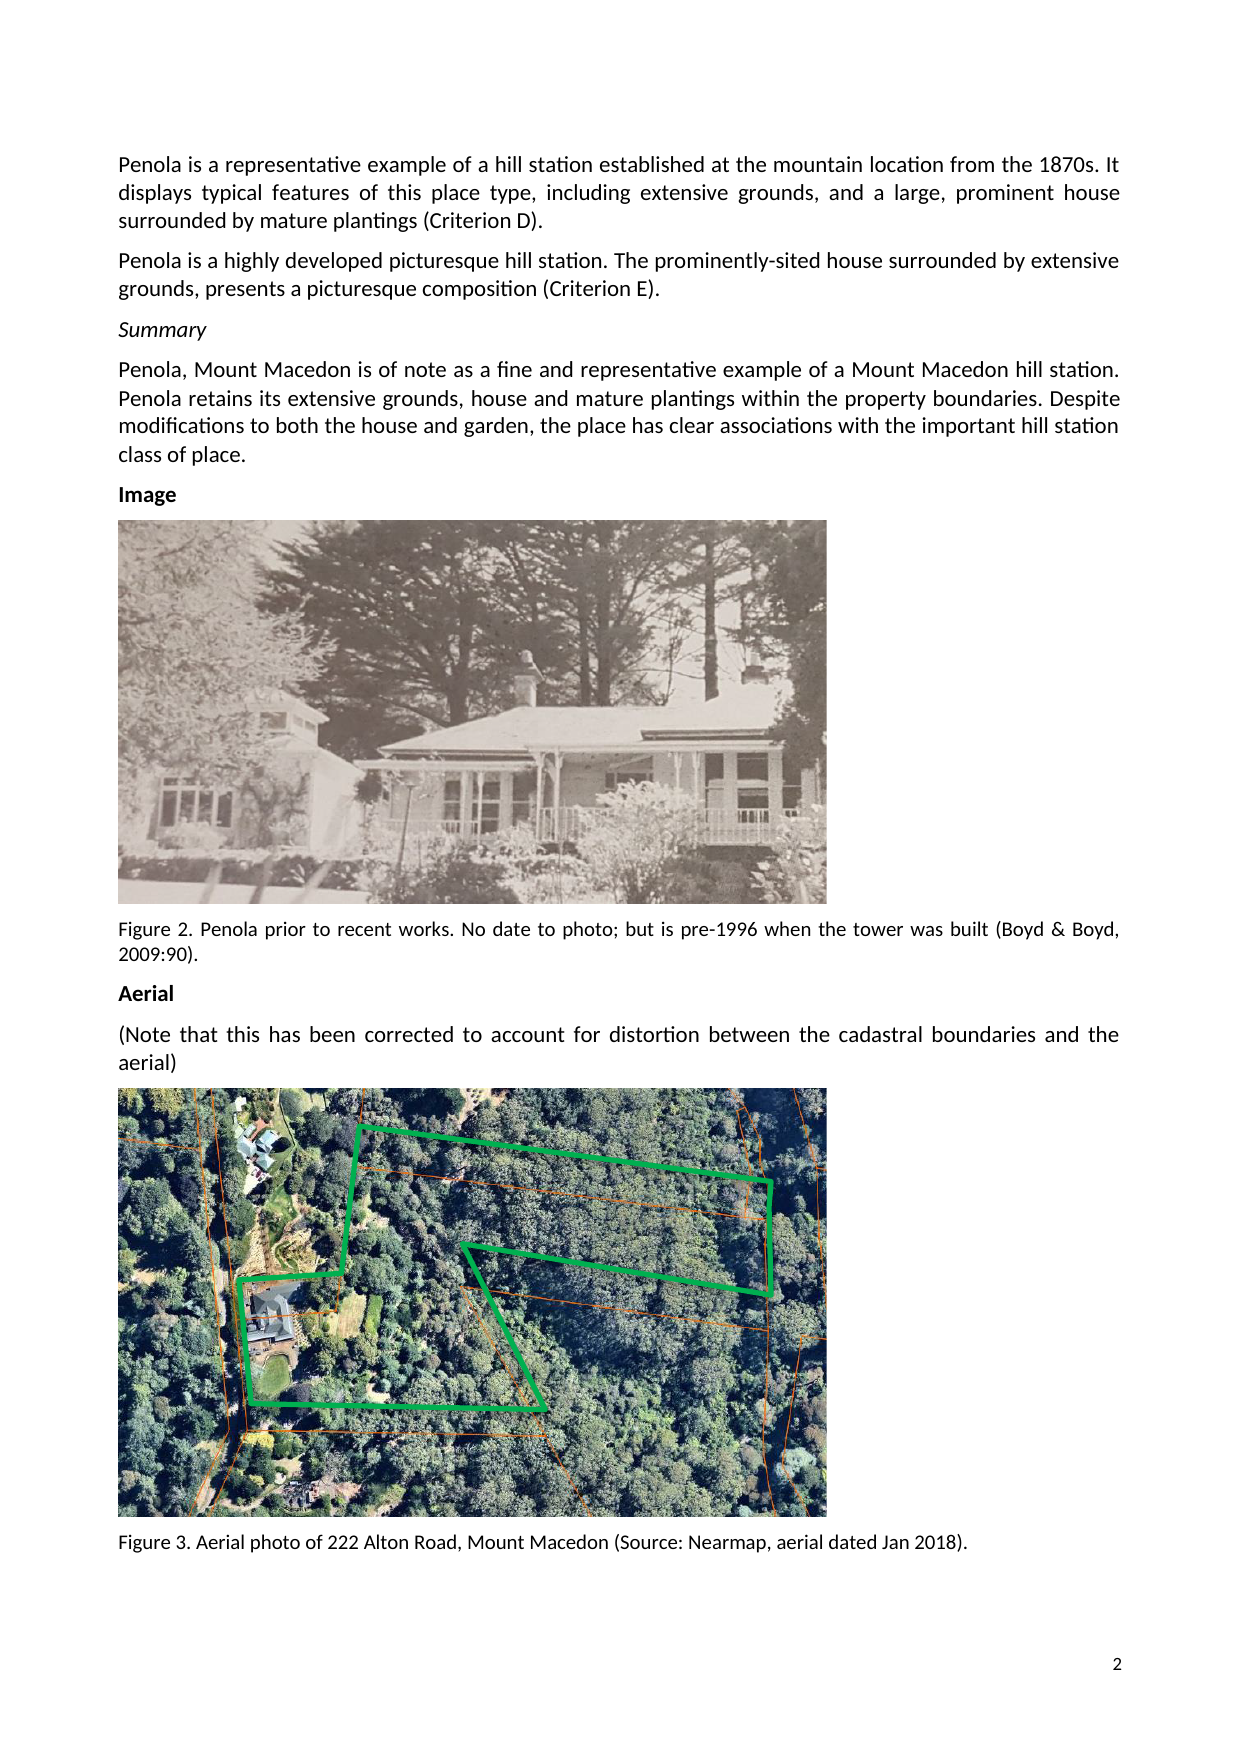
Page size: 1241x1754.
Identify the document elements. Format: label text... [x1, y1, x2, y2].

text Summary [118, 315, 1122, 343]
text Penola is a representative example of a hill station established at the mountain location from the 1870s. It displays typical features of this place type, including extensive grounds, and a large, prominent house surrounded by mature plantings (Criterion D). [118, 150, 1122, 234]
text Penola is a highly developed picturesque hill station. The prominently-sited house surrounded by extensive grounds, presents a picturesque composition (Criterion E). [118, 247, 1122, 303]
text Penola, Mount Macedon is of note as a fine and representative example of a Mount Macedon hill station. Penola retains its extensive grounds, house and mature plantings within the property boundaries. Despite modifications to both the house and garden, the place has clear associations with the important hill station class of place. [118, 356, 1122, 468]
text Image [118, 480, 1122, 508]
text Figure 2. Penola prior to recent works. No date to photo; but is pre-1996 when the tower was built (Boyd & Boyd, 2009:90). [118, 916, 1122, 967]
text Aerial [118, 979, 1122, 1007]
text (Note that this has been corrected to account for distortion between the cadastral boundaries and the aerial) [118, 1020, 1122, 1076]
text Figure 3. Aerial photo of 222 Alton Road, Mount Macedon (Source: Nearmap, aerial dated Jan 2018). [118, 1529, 1122, 1555]
picture [118, 1088, 827, 1517]
